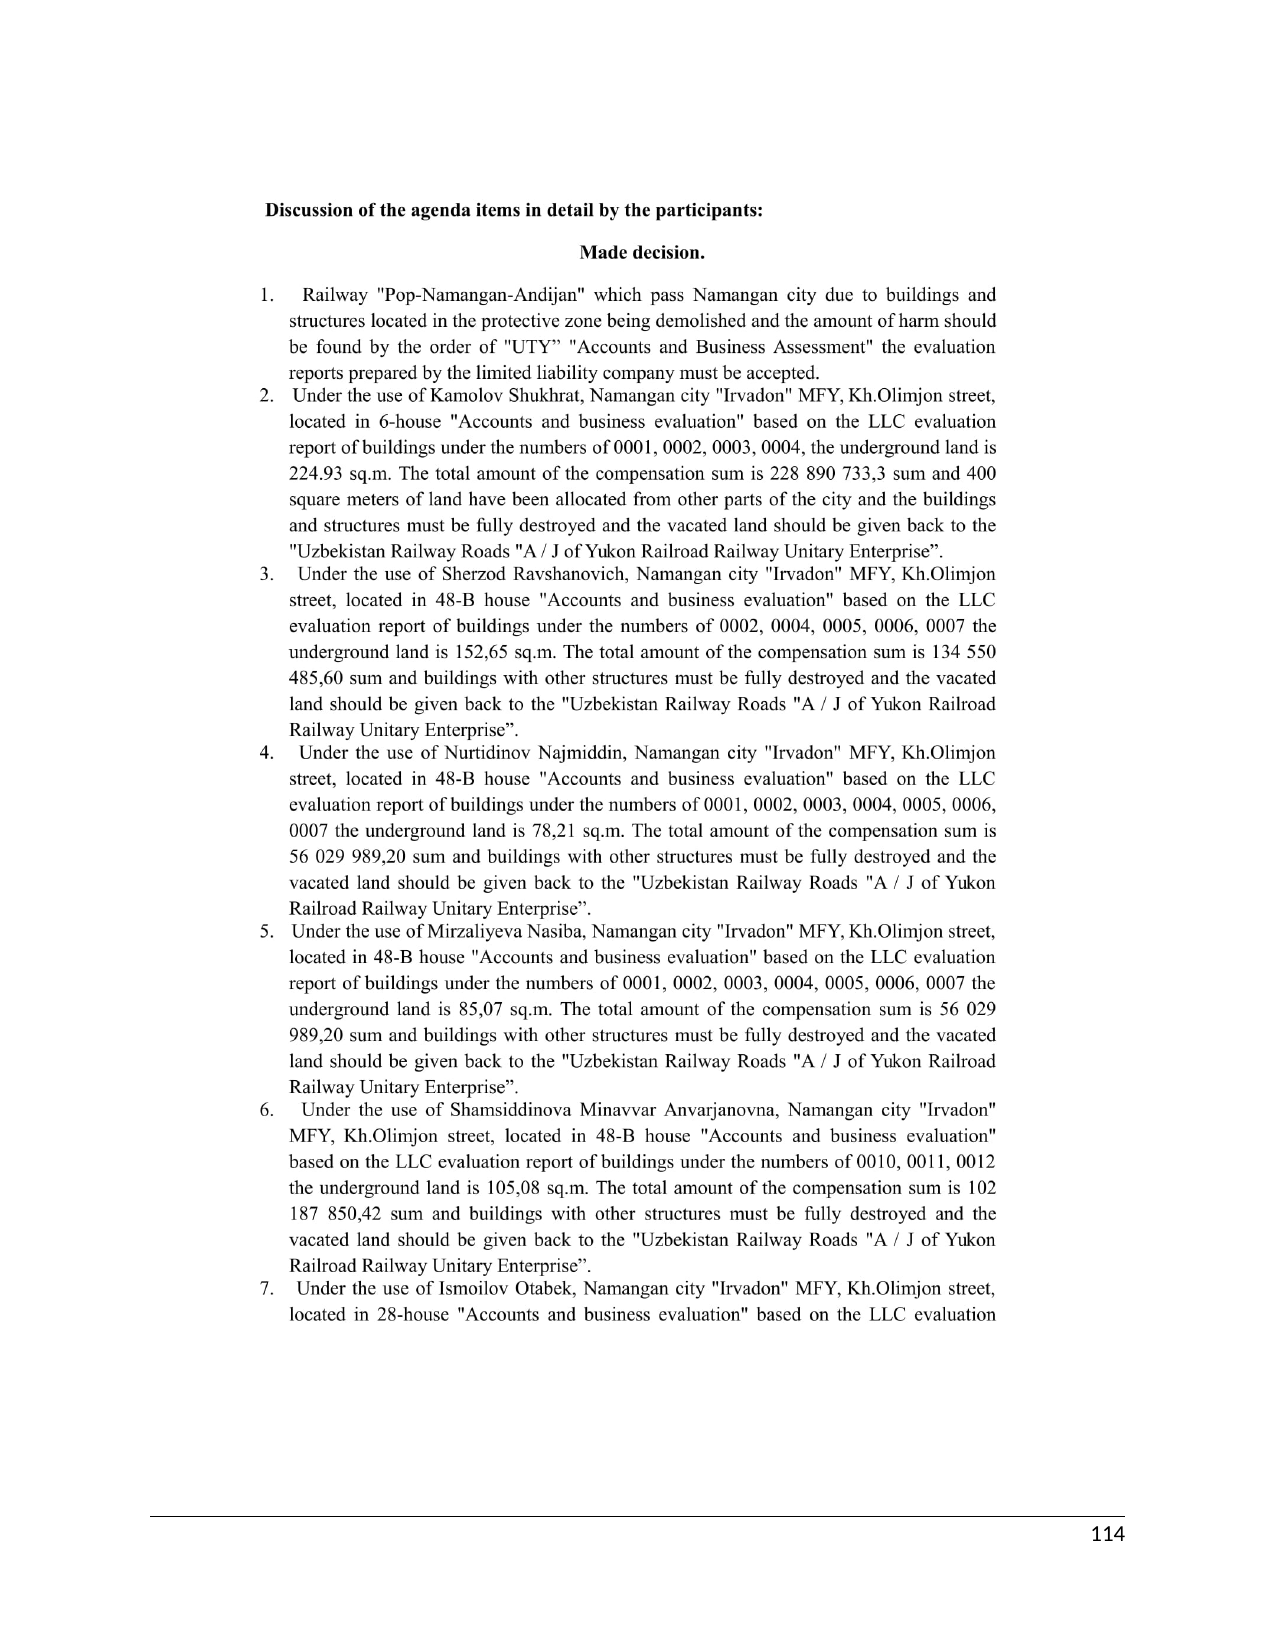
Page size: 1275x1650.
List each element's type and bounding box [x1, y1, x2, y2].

picture [90, 62, 1062, 1440]
